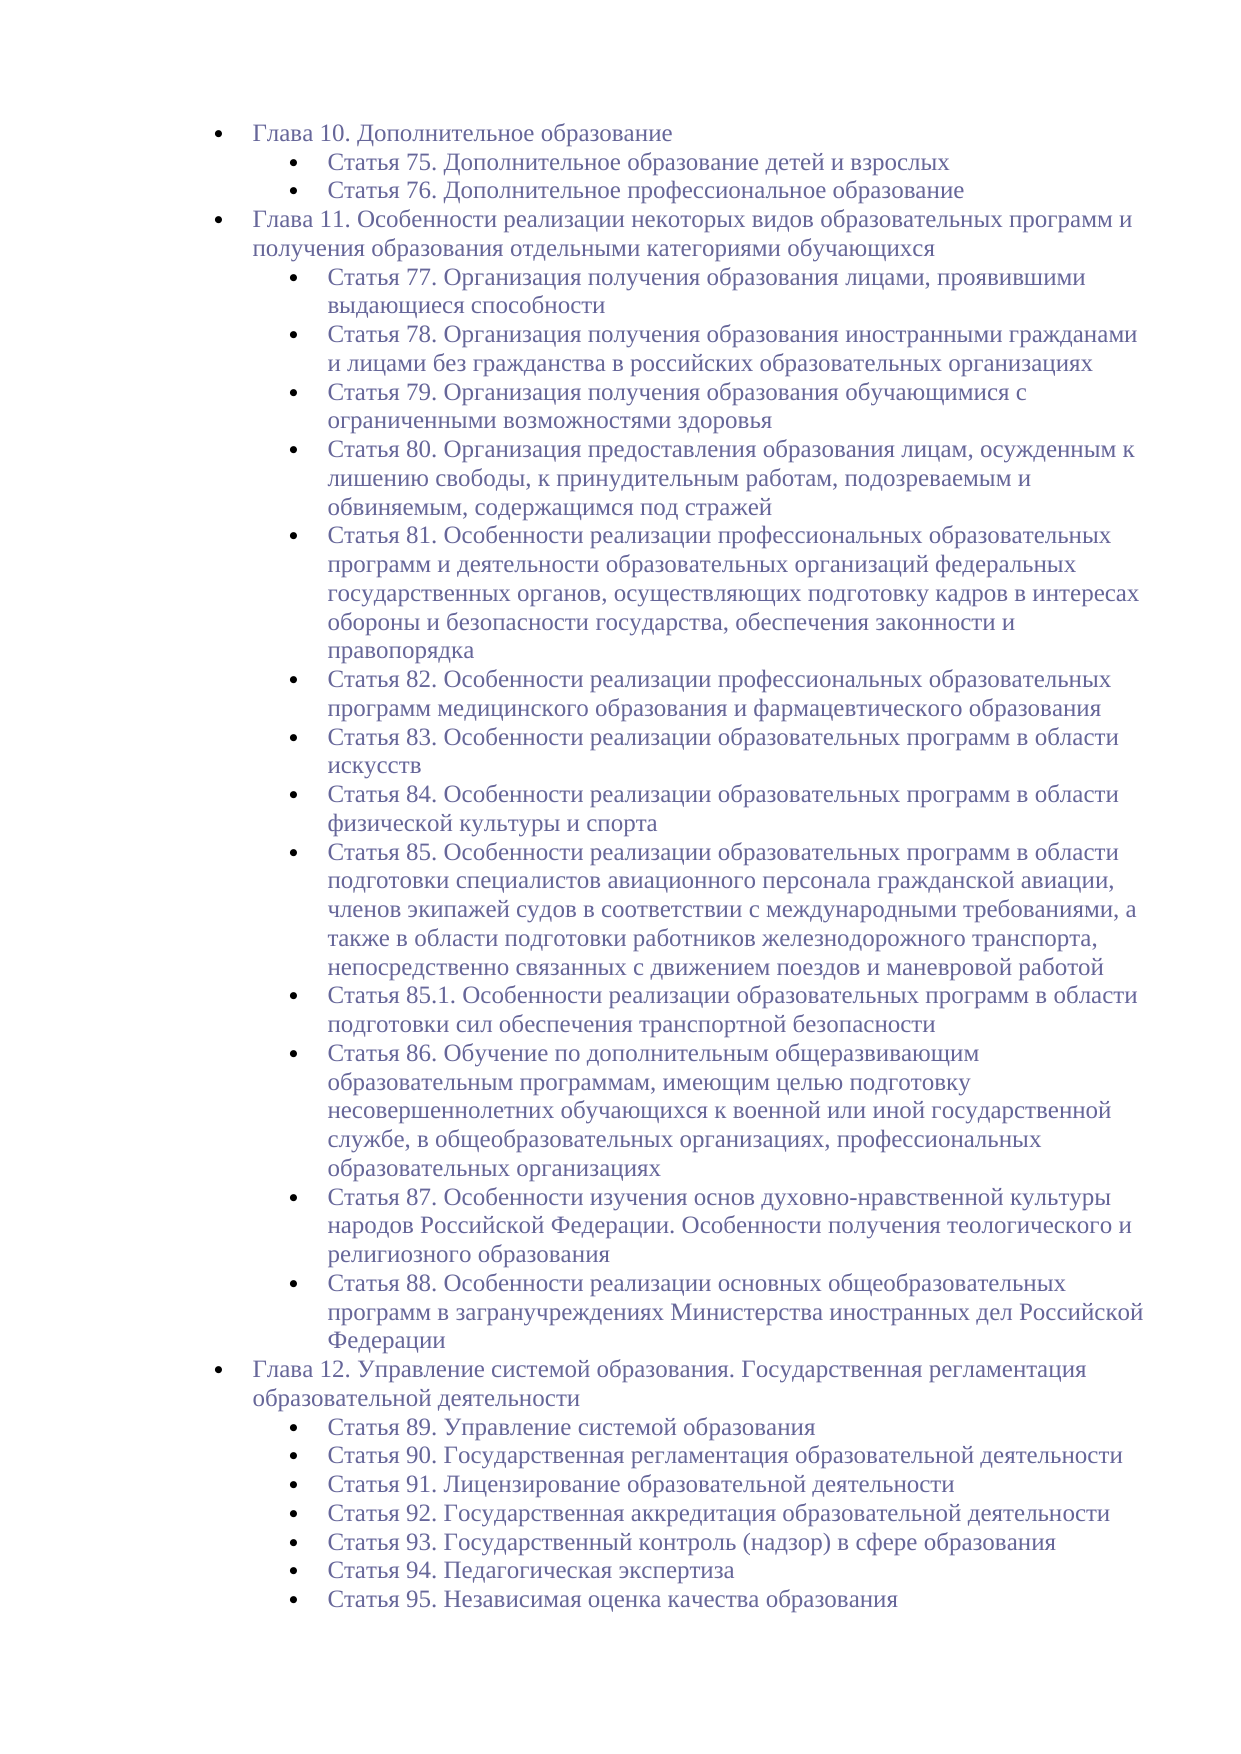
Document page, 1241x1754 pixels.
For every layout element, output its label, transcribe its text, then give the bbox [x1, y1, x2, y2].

list Статья 87. Особенности изучения основ духовно-нравственной культуры народов Российской Федерации. Особенности получения теологического и религиозного образования [290, 1182, 1152, 1268]
list Статья 83. Особенности реализации образовательных программ в области искусств [290, 722, 1152, 779]
list Статья 93. Государственный контроль (надзор) в сфере образования [290, 1527, 1152, 1556]
list Статья 82. Особенности реализации профессиональных образовательных программ медицинского образования и фармацевтического образования [290, 664, 1152, 722]
list Статья 90. Государственная регламентация образовательной деятельности [290, 1441, 1152, 1469]
list Статья 76. Дополнительное профессиональное образование [290, 176, 1152, 204]
list Статья 94. Педагогическая экспертиза [290, 1556, 1152, 1584]
list Статья 86. Обучение по дополнительным общеразвивающим образовательным программам, имеющим целью подготовку несовершеннолетних обучающихся к военной или иной государственной службе, в общеобразовательных организациях, профессиональных образовательных организациях [290, 1038, 1152, 1182]
list Статья 92. Государственная аккредитация образовательной деятельности [290, 1498, 1152, 1527]
list Статья 89. Управление системой образования [290, 1412, 1152, 1441]
list Статья 85. Особенности реализации образовательных программ в области подготовки специалистов авиационного персонала гражданской авиации, членов экипажей судов в соответствии с международными требованиями, а также в области подготовки работников железнодорожного транспорта, непосредственно связанных с движением поездов и маневровой работой [290, 837, 1152, 981]
list Статья 80. Организация предоставления образования лицам, осужденным к лишению свободы, к принудительным работам, подозреваемым и обвиняемым, содержащимся под стражей [290, 434, 1152, 521]
list Статья 75. Дополнительное образование детей и взрослых [290, 147, 1152, 176]
list Статья 88. Особенности реализации основных общеобразовательных программ в загранучреждениях Министерства иностранных дел Российской Федерации [290, 1268, 1152, 1354]
list Глава 11. Особенности реализации некоторых видов образовательных программ и получения образования отдельными категориями обучающихся [215, 204, 1152, 262]
list Глава 10. Дополнительное образование [215, 118, 1152, 147]
list Статья 78. Организация получения образования иностранными гражданами и лицами без гражданства в российских образовательных организациях [290, 319, 1152, 377]
list Статья 95. Независимая оценка качества образования [290, 1584, 1152, 1613]
list Статья 79. Организация получения образования обучающимися с ограниченными возможностями здоровья [290, 377, 1152, 434]
list Статья 84. Особенности реализации образовательных программ в области физической культуры и спорта [290, 779, 1152, 837]
list Статья 91. Лицензирование образовательной деятельности [290, 1469, 1152, 1498]
list Статья 77. Организация получения образования лицами, проявившими выдающиеся способности [290, 262, 1152, 319]
list Статья 81. Особенности реализации профессиональных образовательных программ и деятельности образовательных организаций федеральных государственных органов, осуществляющих подготовку кадров в интересах обороны и безопасности государства, обеспечения законности и правопорядка [290, 521, 1152, 664]
list Глава 12. Управление системой образования. Государственная регламентация образовательной деятельности [215, 1354, 1152, 1412]
list Статья 85.1. Особенности реализации образовательных программ в области подготовки сил обеспечения транспортной безопасности [290, 981, 1152, 1038]
